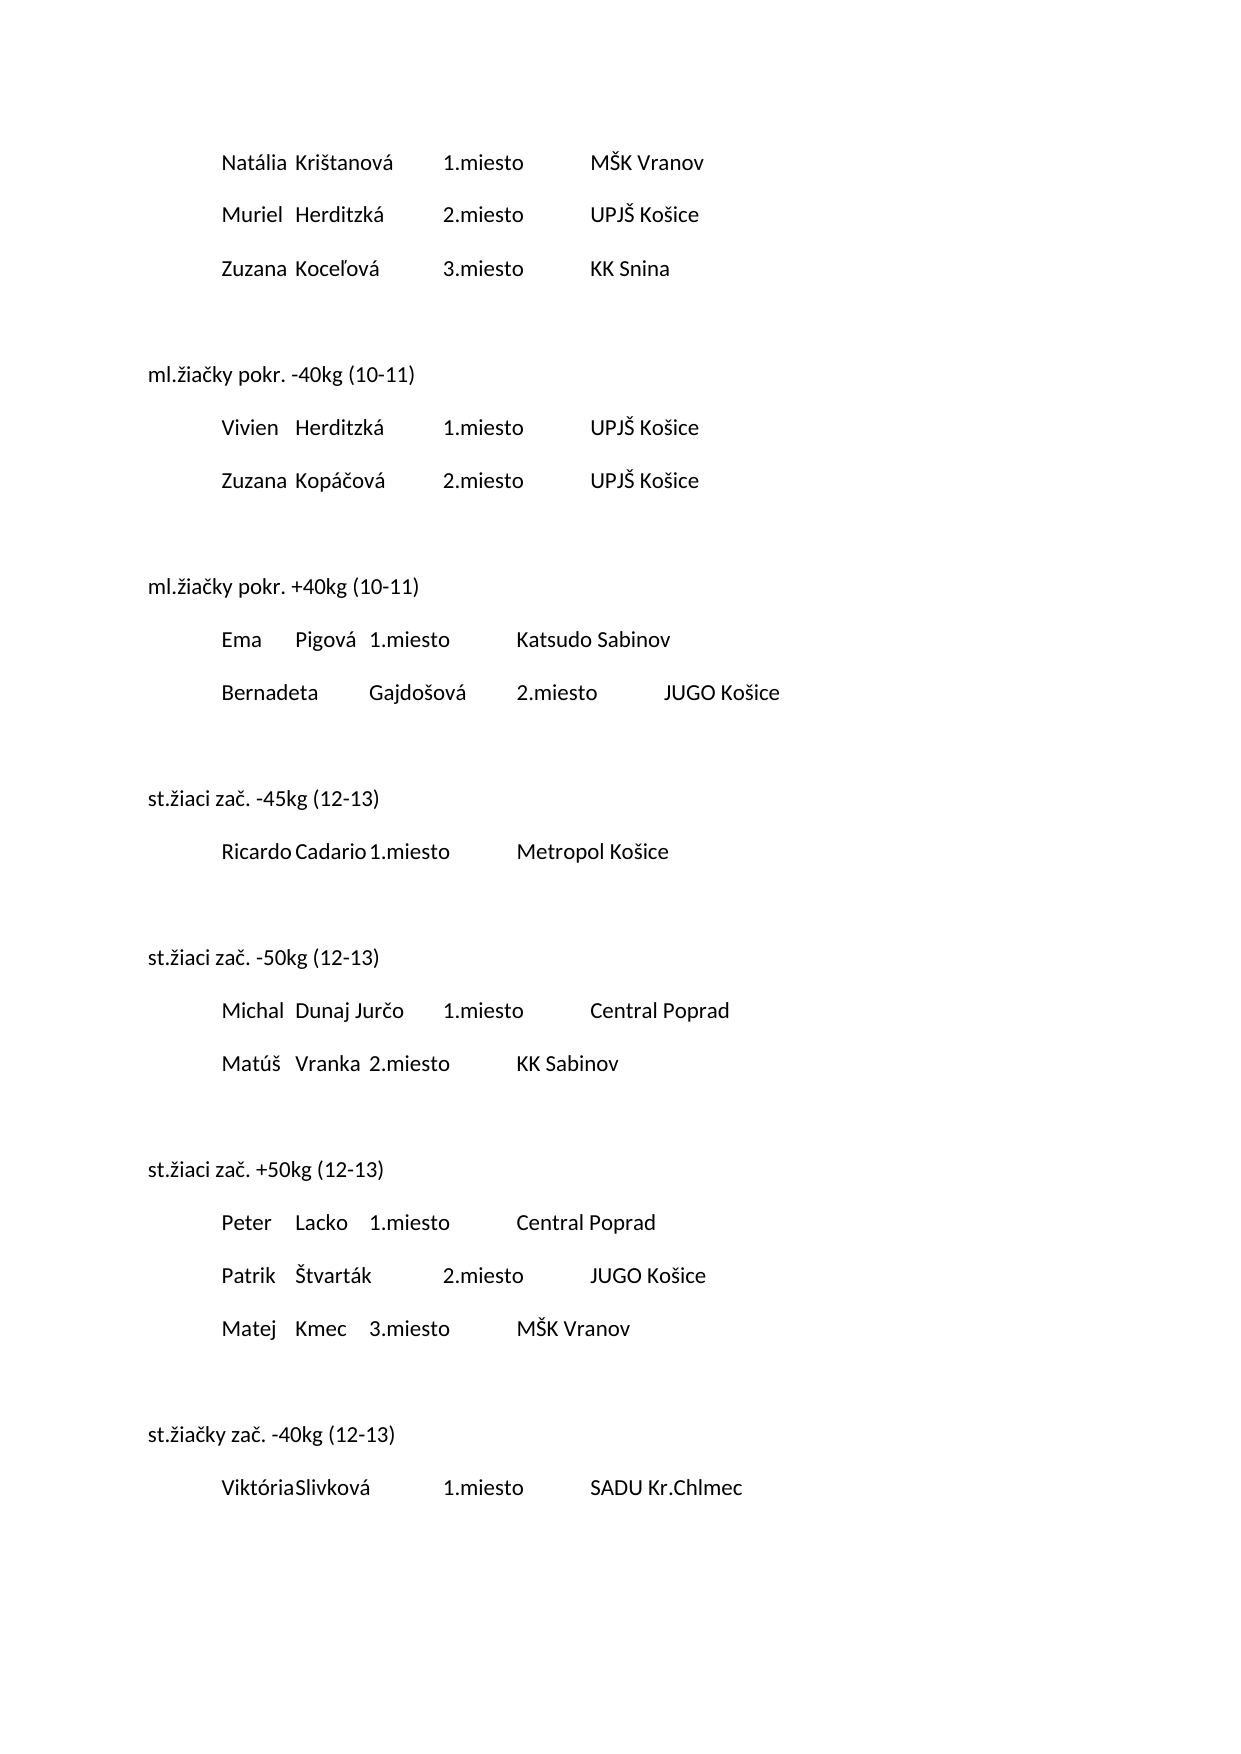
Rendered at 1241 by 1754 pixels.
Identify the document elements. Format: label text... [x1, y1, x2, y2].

text ml.žiačky pokr. -40kg (10-11) [148, 360, 1093, 388]
text Viktória Slivková 1.miesto SADU Kr.Chlmec [148, 1473, 1093, 1501]
text Muriel Herditzká 2.miesto UPJŠ Košice [148, 201, 1093, 229]
text Matúš Vranka 2.miesto KK Sabinov [148, 1049, 1093, 1077]
text Matej Kmec 3.miesto MŠK Vranov [148, 1314, 1093, 1342]
text Peter Lacko 1.miesto Central Poprad [148, 1208, 1093, 1236]
text Vivien Herditzká 1.miesto UPJŠ Košice [148, 413, 1093, 441]
text Michal Dunaj Jurčo 1.miesto Central Poprad [148, 996, 1093, 1024]
text st.žiaci zač. -50kg (12-13) [148, 943, 1093, 971]
text Patrik Štvarták 2.miesto JUGO Košice [148, 1261, 1093, 1289]
text Bernadeta Gajdošová 2.miesto JUGO Košice [148, 678, 1093, 706]
text st.žiaci zač. +50kg (12-13) [148, 1155, 1093, 1183]
text Zuzana Kopáčová 2.miesto UPJŠ Košice [148, 466, 1093, 494]
text st.žiačky zač. -40kg (12-13) [148, 1420, 1093, 1448]
text Zuzana Koceľová 3.miesto KK Snina [148, 254, 1093, 282]
text Natália Krištanová 1.miesto MŠK Vranov [148, 148, 1093, 176]
text Ricardo Cadario 1.miesto Metropol Košice [148, 837, 1093, 865]
text Ema Pigová 1.miesto Katsudo Sabinov [148, 625, 1093, 653]
text st.žiaci zač. -45kg (12-13) [148, 784, 1093, 812]
text ml.žiačky pokr. +40kg (10-11) [148, 572, 1093, 600]
